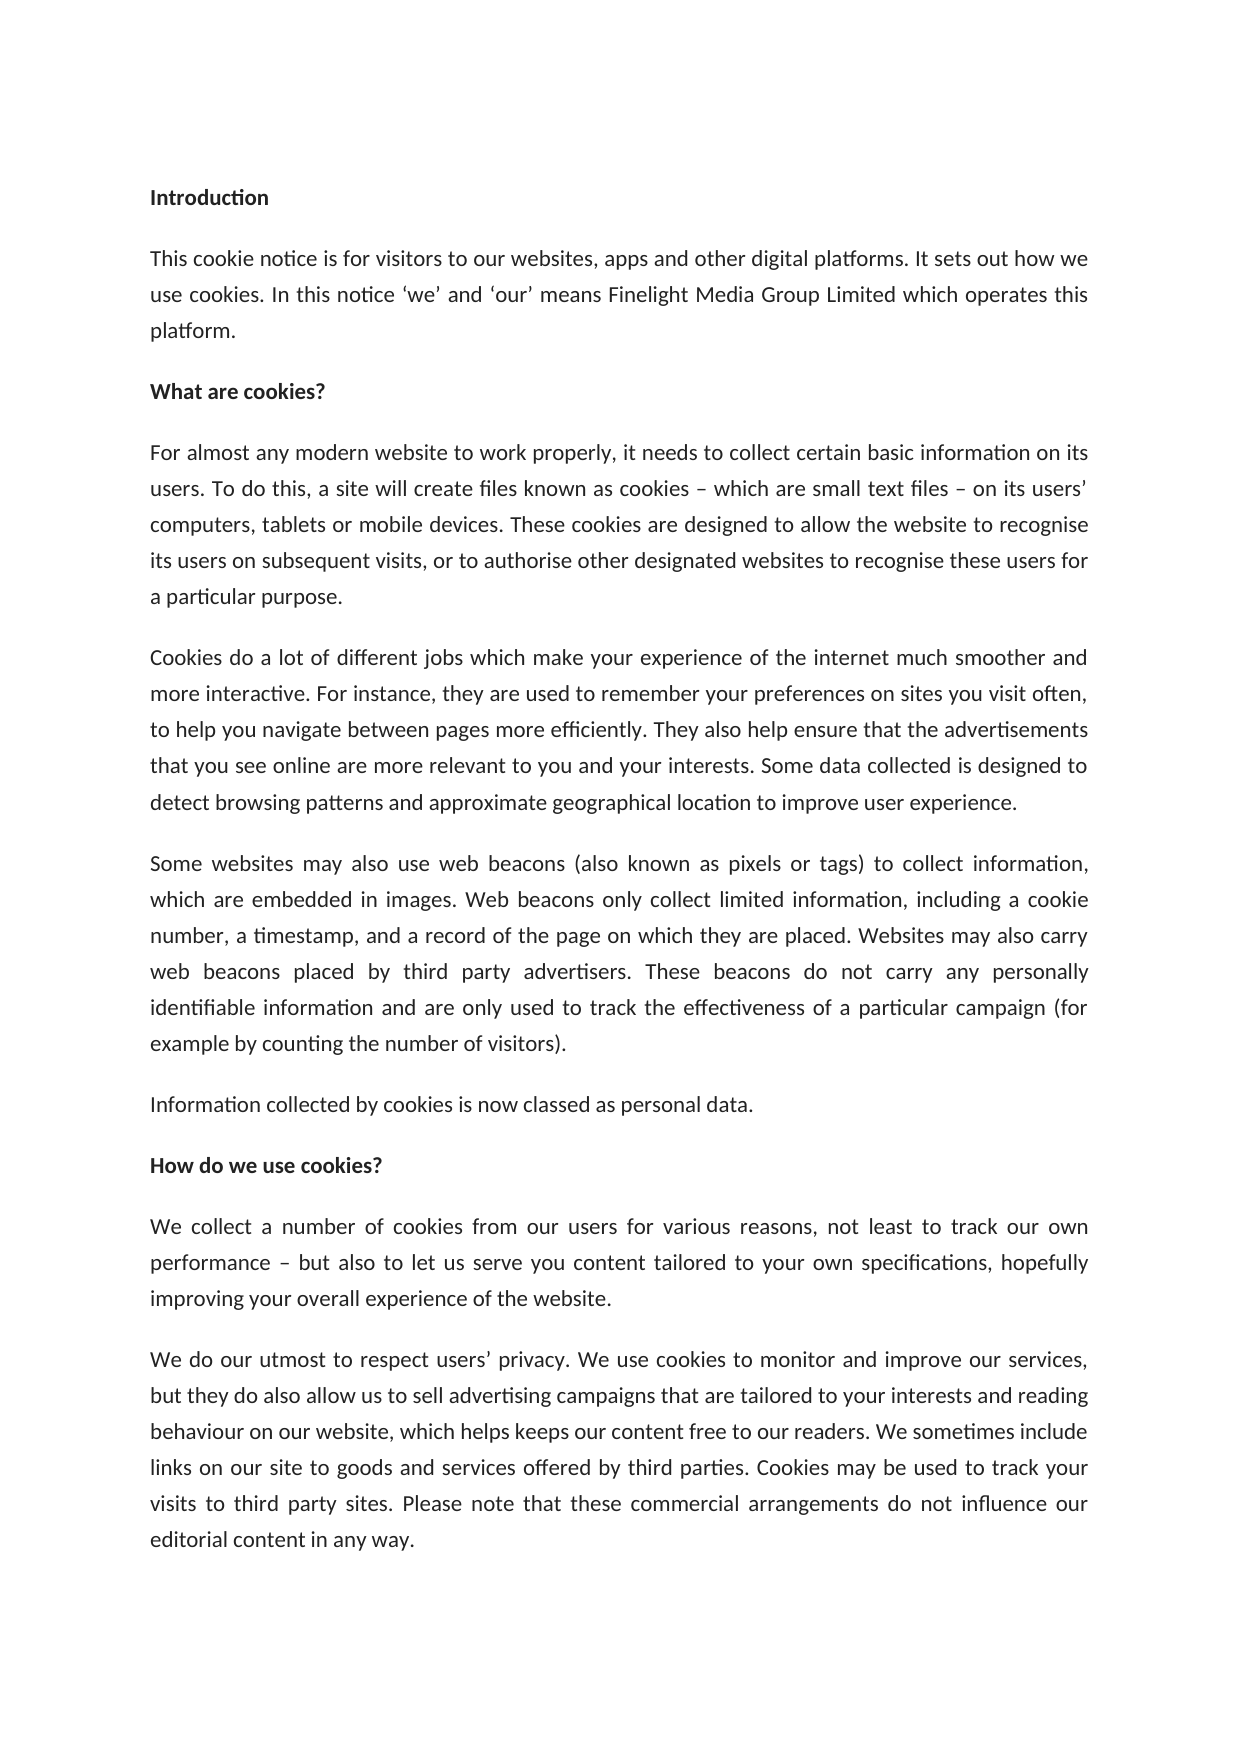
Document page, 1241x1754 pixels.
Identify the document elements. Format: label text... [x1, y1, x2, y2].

text Information collected by cookies is now classed as personal data. [150, 1082, 1090, 1118]
text Some websites may also use web beacons (also known as pixels or tags) to collect information, which are embedded in images. Web beacons only collect limited information, including a cookie number, a timestamp, and a record of the page on which they are placed. Websites may also carry web beacons placed by third party advertisers. These beacons do not carry any personally identifiable information and are only used to track the effectiveness of a particular campaign (for example by counting the number of visitors). [150, 841, 1090, 1057]
text We collect a number of cookies from our users for various reasons, not least to track our own performance – but also to let us serve you content tailored to your own specifications, hopefully improving your overall experience of the website. [150, 1204, 1090, 1312]
text What are cookies? [150, 369, 1090, 405]
text We do our utmost to respect users’ privacy. We use cookies to monitor and improve our services, but they do also allow us to sell advertising campaigns that are tailored to your interests and reading behaviour on our website, which helps keeps our content free to our readers. We sometimes include links on our site to goods and services offered by third parties. Cookies may be used to track your visits to third party sites. Please note that these commercial arrangements do not influence our editorial content in any way. [150, 1337, 1090, 1553]
text This cookie notice is for visitors to our websites, apps and other digital platforms. It sets out how we use cookies. In this notice ‘we’ and ‘our’ means Finelight Media Group Limited which operates this platform. [150, 236, 1090, 344]
text How do we use cookies? [150, 1143, 1090, 1179]
text For almost any modern website to work properly, it needs to collect certain basic information on its users. To do this, a site will create files known as cookies – which are small text files – on its users’ computers, tablets or mobile devices. These cookies are designed to allow the website to recognise its users on subsequent visits, or to authorise other designated websites to recognise these users for a particular purpose. [150, 430, 1090, 610]
text Introduction [150, 175, 1090, 211]
text Cookies do a lot of different jobs which make your experience of the internet much smoother and more interactive. For instance, they are used to remember your preferences on sites you visit often, to help you navigate between pages more efficiently. They also help ensure that the advertisements that you see online are more relevant to you and your interests. Some data collected is designed to detect browsing patterns and approximate geographical location to improve user experience. [150, 635, 1090, 816]
